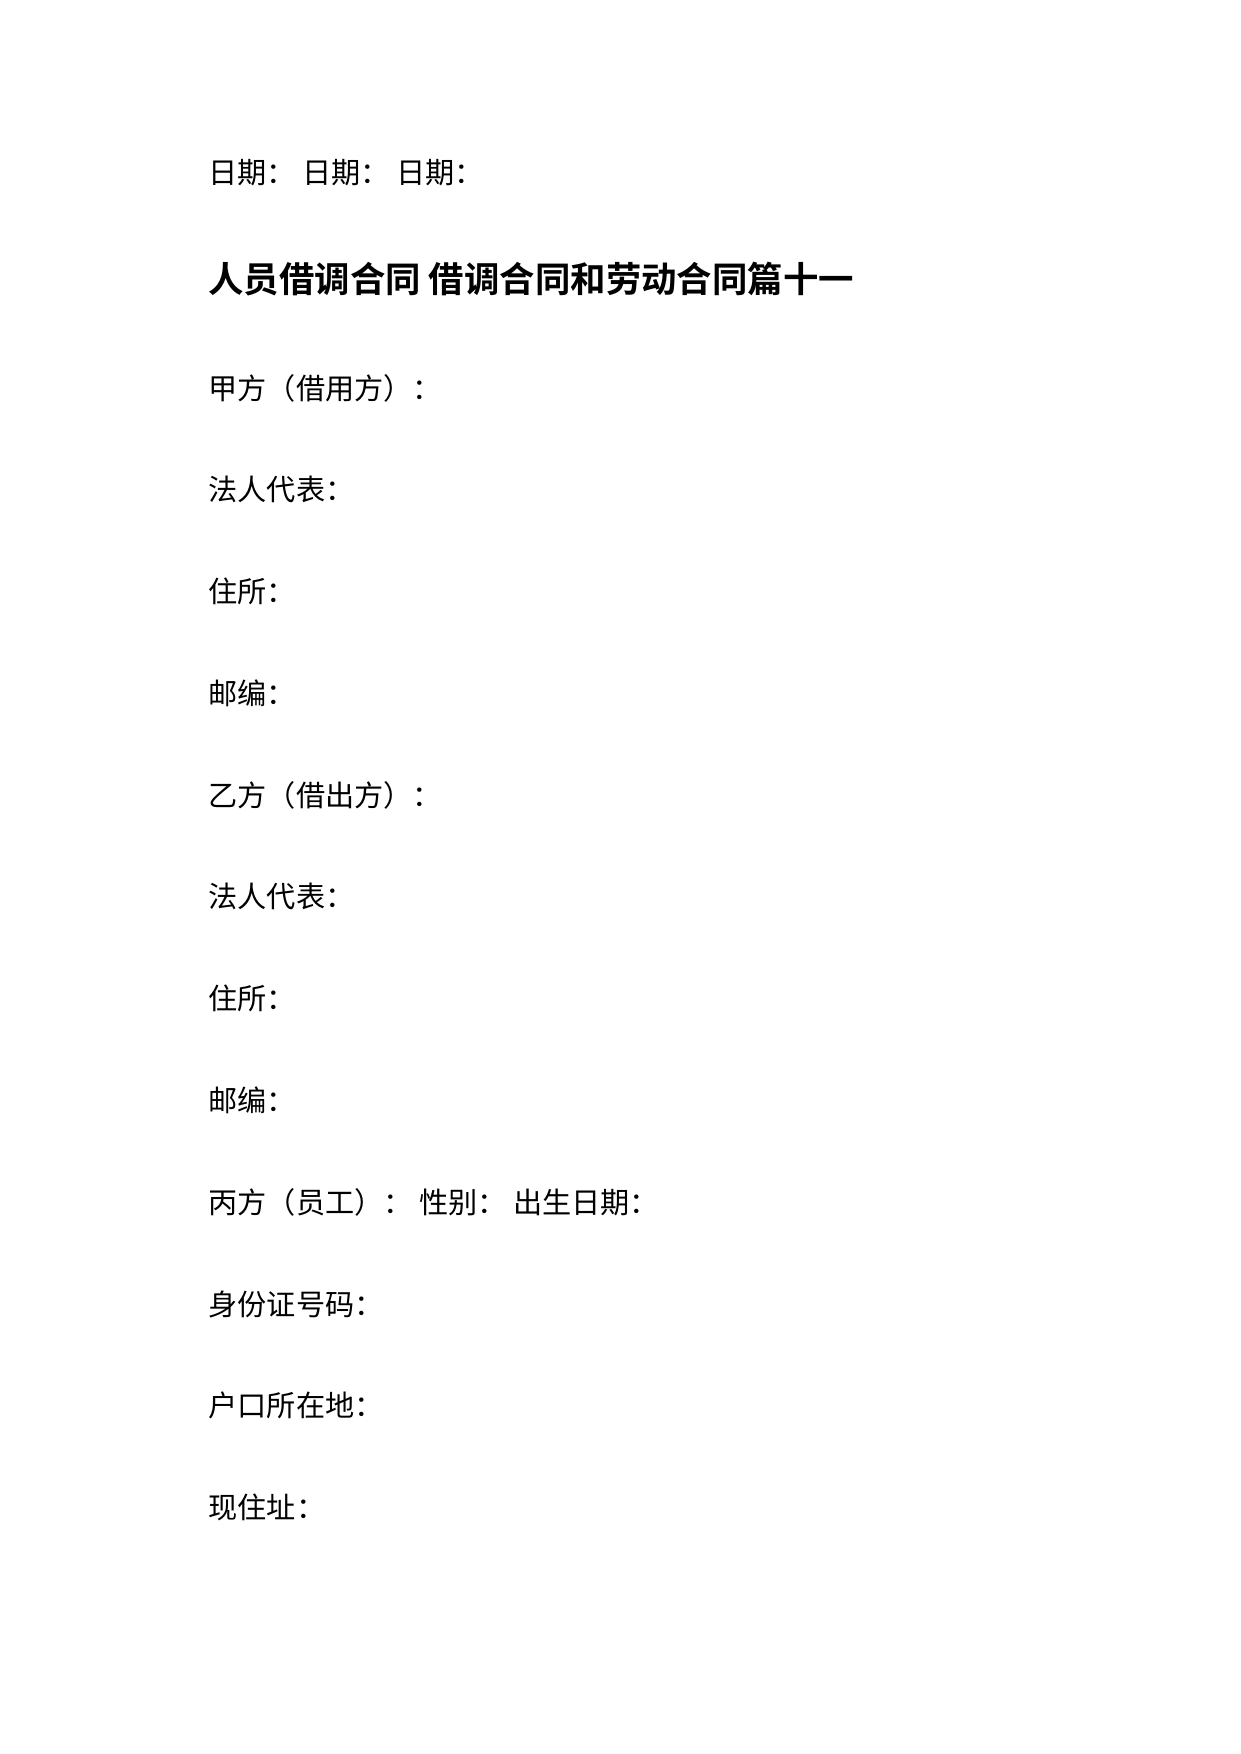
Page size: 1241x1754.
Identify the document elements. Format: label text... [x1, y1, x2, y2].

text 甲方（借用方）： [150, 365, 1090, 407]
text 身份证号码： [150, 1281, 1090, 1323]
text 法人代表： [150, 467, 1090, 509]
text 法人代表： [150, 874, 1090, 916]
text 邮编： [150, 1078, 1090, 1120]
text 住所： [150, 976, 1090, 1018]
text 日期： 日期： 日期： [150, 150, 1090, 192]
text 住所： [150, 569, 1090, 611]
text 现住址： [150, 1485, 1090, 1527]
text 人员借调合同 借调合同和劳动合同篇十一 [150, 252, 1090, 303]
text 户口所在地： [150, 1383, 1090, 1425]
text 丙方（员工）： 性别： 出生日期： [150, 1179, 1090, 1222]
text 乙方（借出方）： [150, 772, 1090, 814]
text 邮编： [150, 671, 1090, 713]
